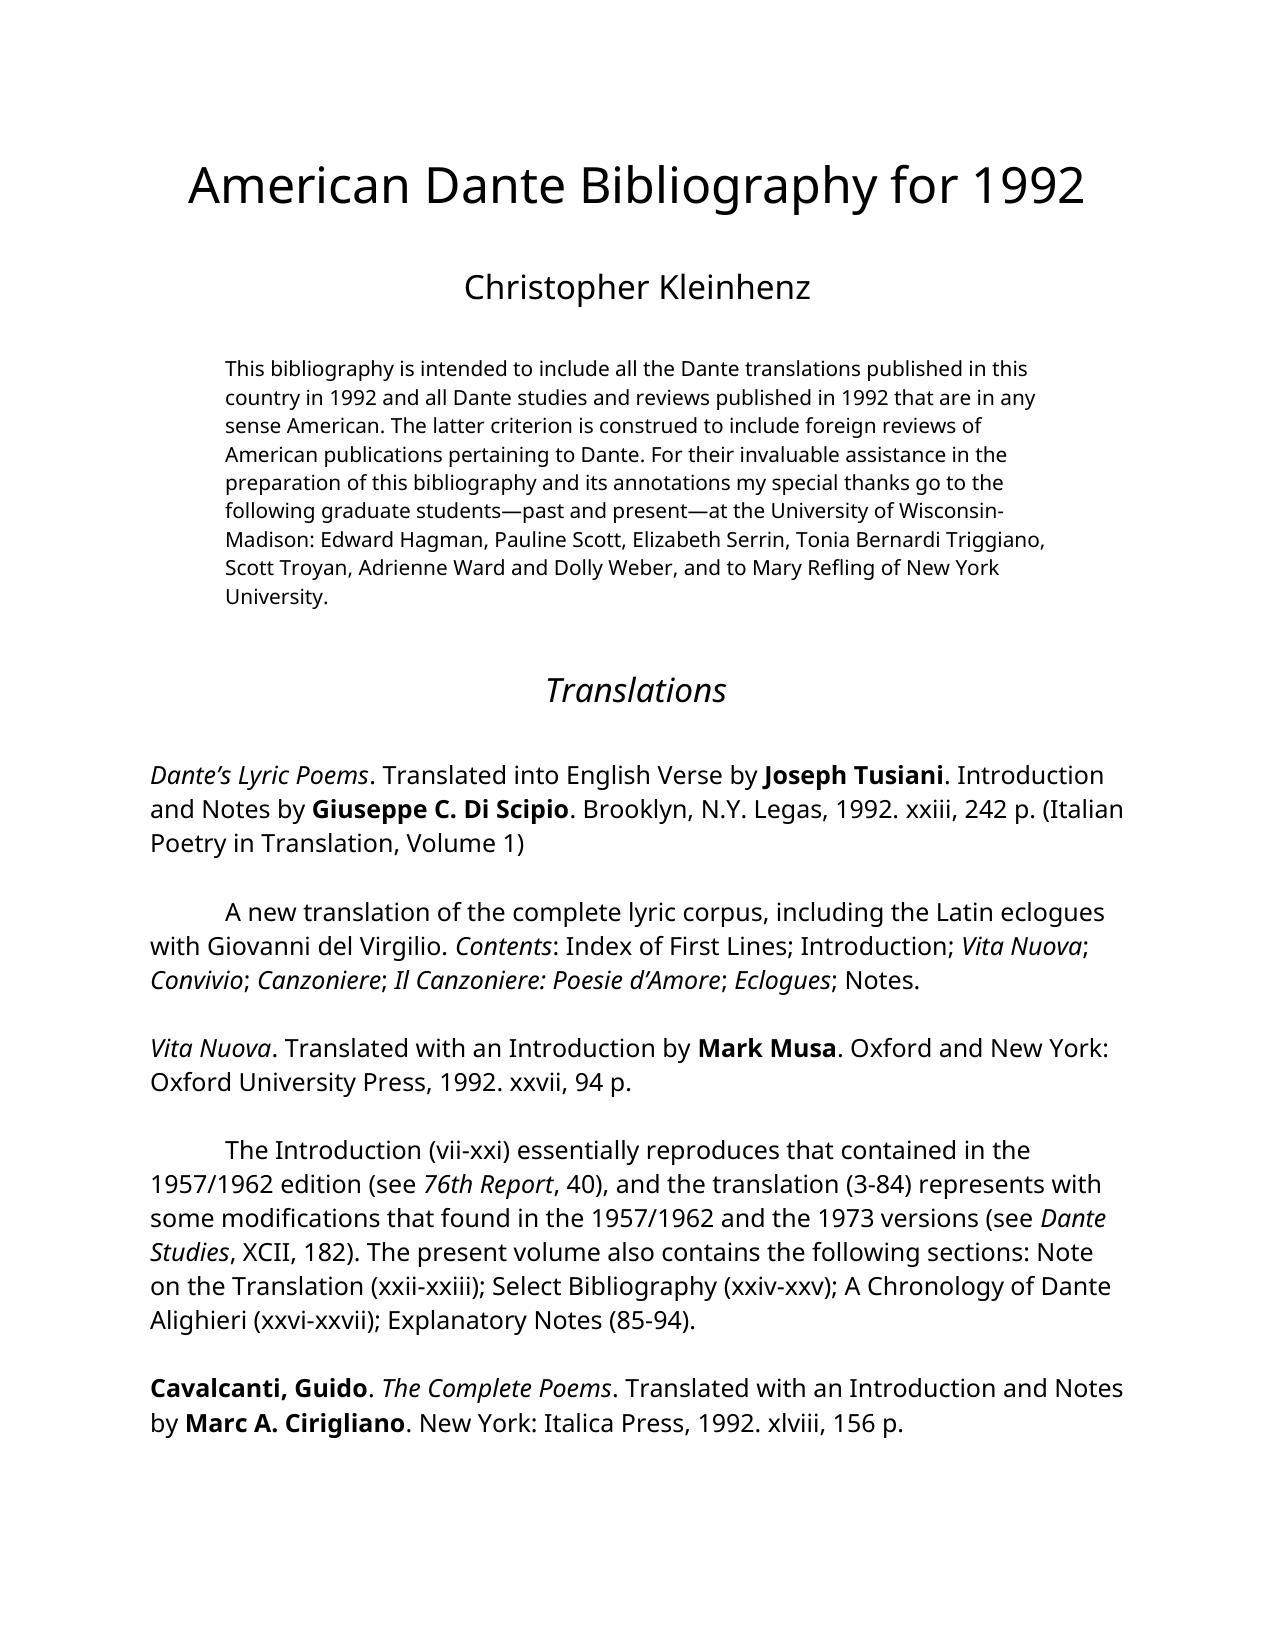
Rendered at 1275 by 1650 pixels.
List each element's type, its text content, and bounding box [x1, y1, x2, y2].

text Christopher Kleinhenz [150, 263, 1125, 309]
text A new translation of the complete lyric corpus, including the Latin eclogues with Giovanni del Virgilio. Contents: Index of First Lines; Introduction; Vita Nuova; Convivio; Canzoniere; Il Canzoniere: Poesie d’Amore; Eclogues; Notes. [150, 894, 1125, 996]
text Translations [150, 667, 1125, 713]
text Cavalcanti, Guido. The Complete Poems. Translated with an Introduction and Notes by Marc A. Cirigliano. New York: Italica Press, 1992. xlviii, 156 p. [150, 1371, 1125, 1439]
text American Dante Bibliography for 1992 [150, 150, 1125, 218]
text Vita Nuova. Translated with an Introduction by Mark Musa. Oxford and New York: Oxford University Press, 1992. xxvii, 94 p. [150, 1031, 1125, 1099]
text This bibliography is intended to include all the Dante translations published in this country in 1992 and all Dante studies and reviews published in 1992 that are in any sense American. The latter criterion is construed to include foreign reviews of American publications pertaining to Dante. For their invaluable assistance in the preparation of this bibliography and its annotations my special thanks go to the following graduate students—past and present—at the University of Wisconsin-Madison: Edward Hagman, Pauline Scott, Elizabeth Serrin, Tonia Bernardi Triggiano, Scott Troyan, Adrienne Ward and Dolly Weber, and to Mary Refling of New York University. [225, 354, 1050, 610]
text Dante’s Lyric Poems. Translated into English Verse by Joseph Tusiani. Introduction and Notes by Giuseppe C. Di Scipio. Brooklyn, N.Y. Legas, 1992. xxiii, 242 p. (Italian Poetry in Translation, Volume 1) [150, 758, 1125, 860]
text The Introduction (vii-xxi) essentially reproduces that contained in the 1957/1962 edition (see 76th Report, 40), and the translation (3-84) represents with some modifications that found in the 1957/1962 and the 1973 versions (see Dante Studies, XCII, 182). The present volume also contains the following sections: Note on the Translation (xxii-xxiii); Select Bibliography (xxiv-xxv); A Chronology of Dante Alighieri (xxvi-xxvii); Explanatory Notes (85-94). [150, 1133, 1125, 1337]
